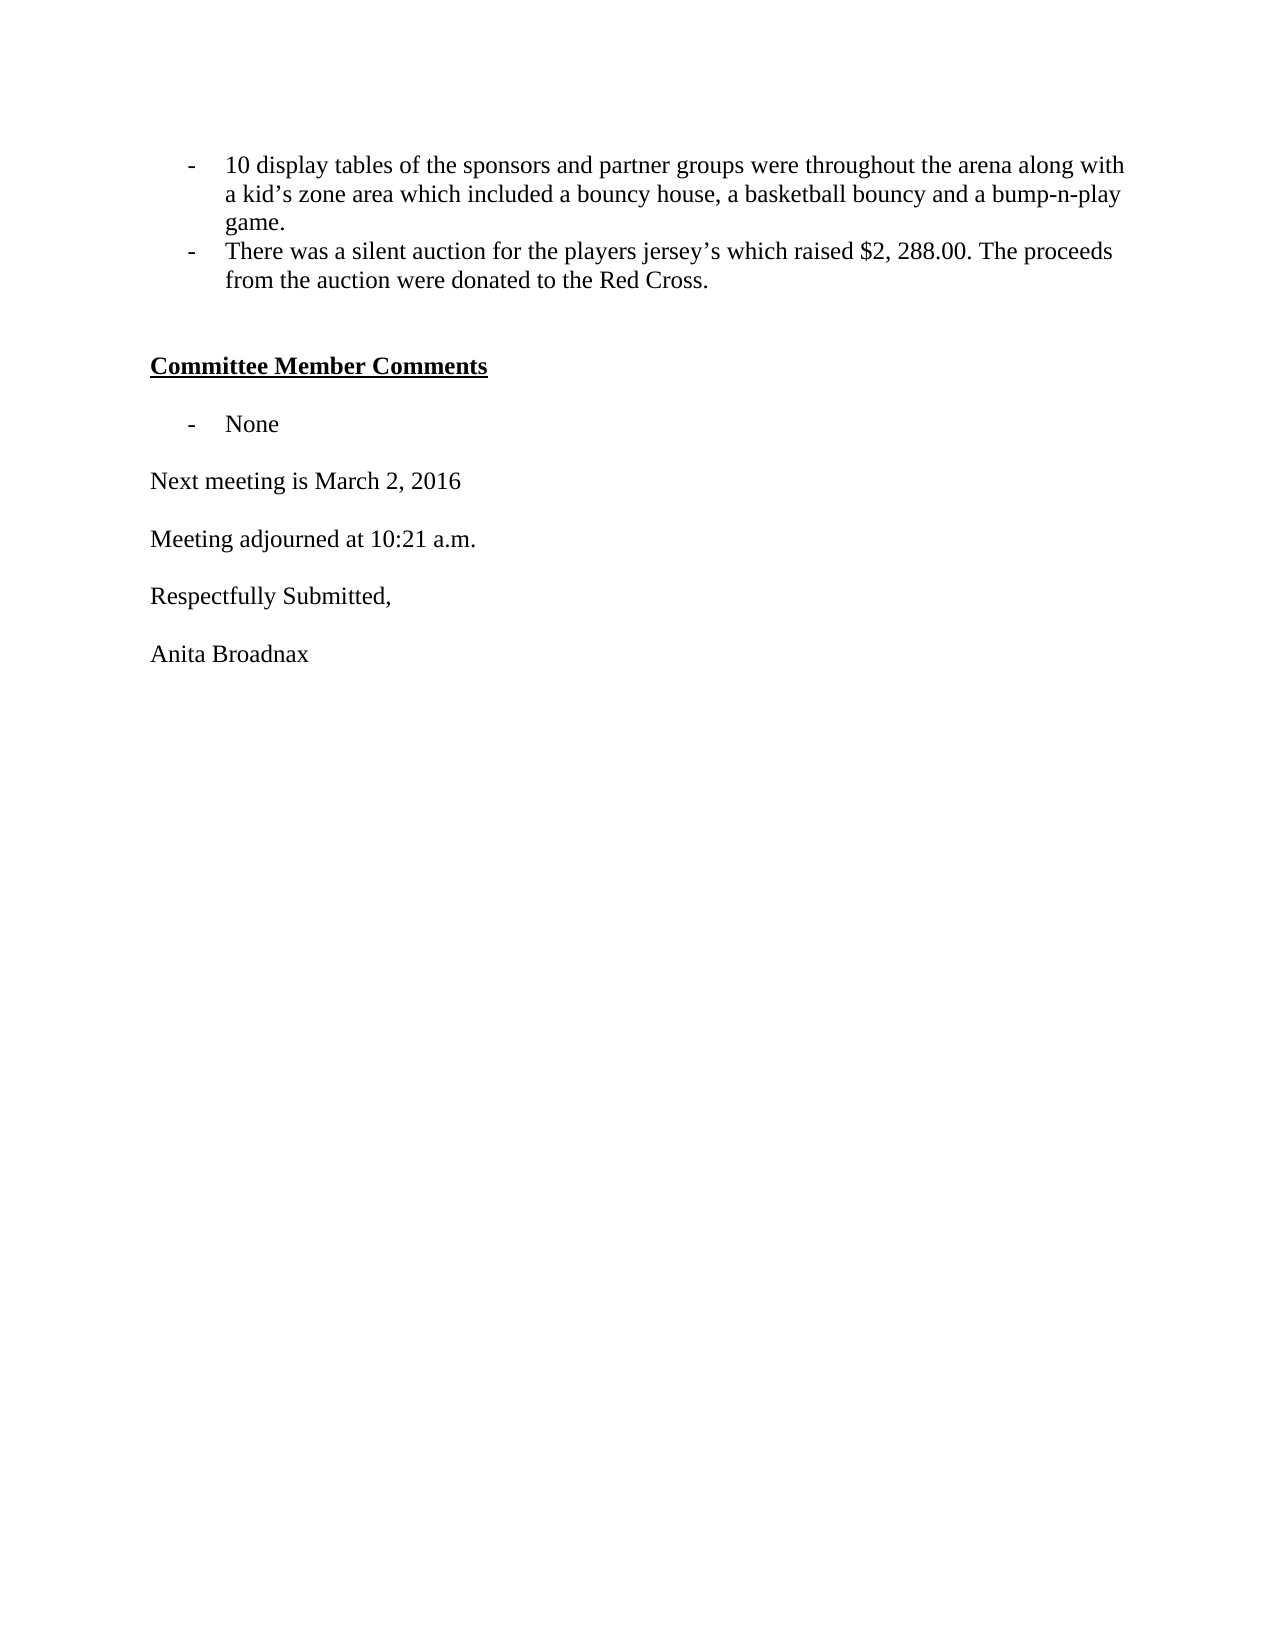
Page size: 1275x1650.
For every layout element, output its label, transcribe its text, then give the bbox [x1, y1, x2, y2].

text Anita Broadnax [150, 639, 1125, 667]
text Respectfully Submitted, [150, 581, 1125, 610]
list None [187, 409, 1125, 437]
text Committee Member Comments [150, 351, 1125, 380]
list There was a silent auction for the players jersey’s which raised $2, 288.00. The proceeds from the auction were donated to the Red Cross. [187, 236, 1125, 294]
text Next meeting is March 2, 2016 [150, 466, 1125, 495]
list 10 display tables of the sponsors and partner groups were throughout the arena along with a kid’s zone area which included a bouncy house, a basketball bouncy and a bump-n-play game. [187, 150, 1125, 236]
text Meeting adjourned at 10:21 a.m. [150, 524, 1125, 552]
